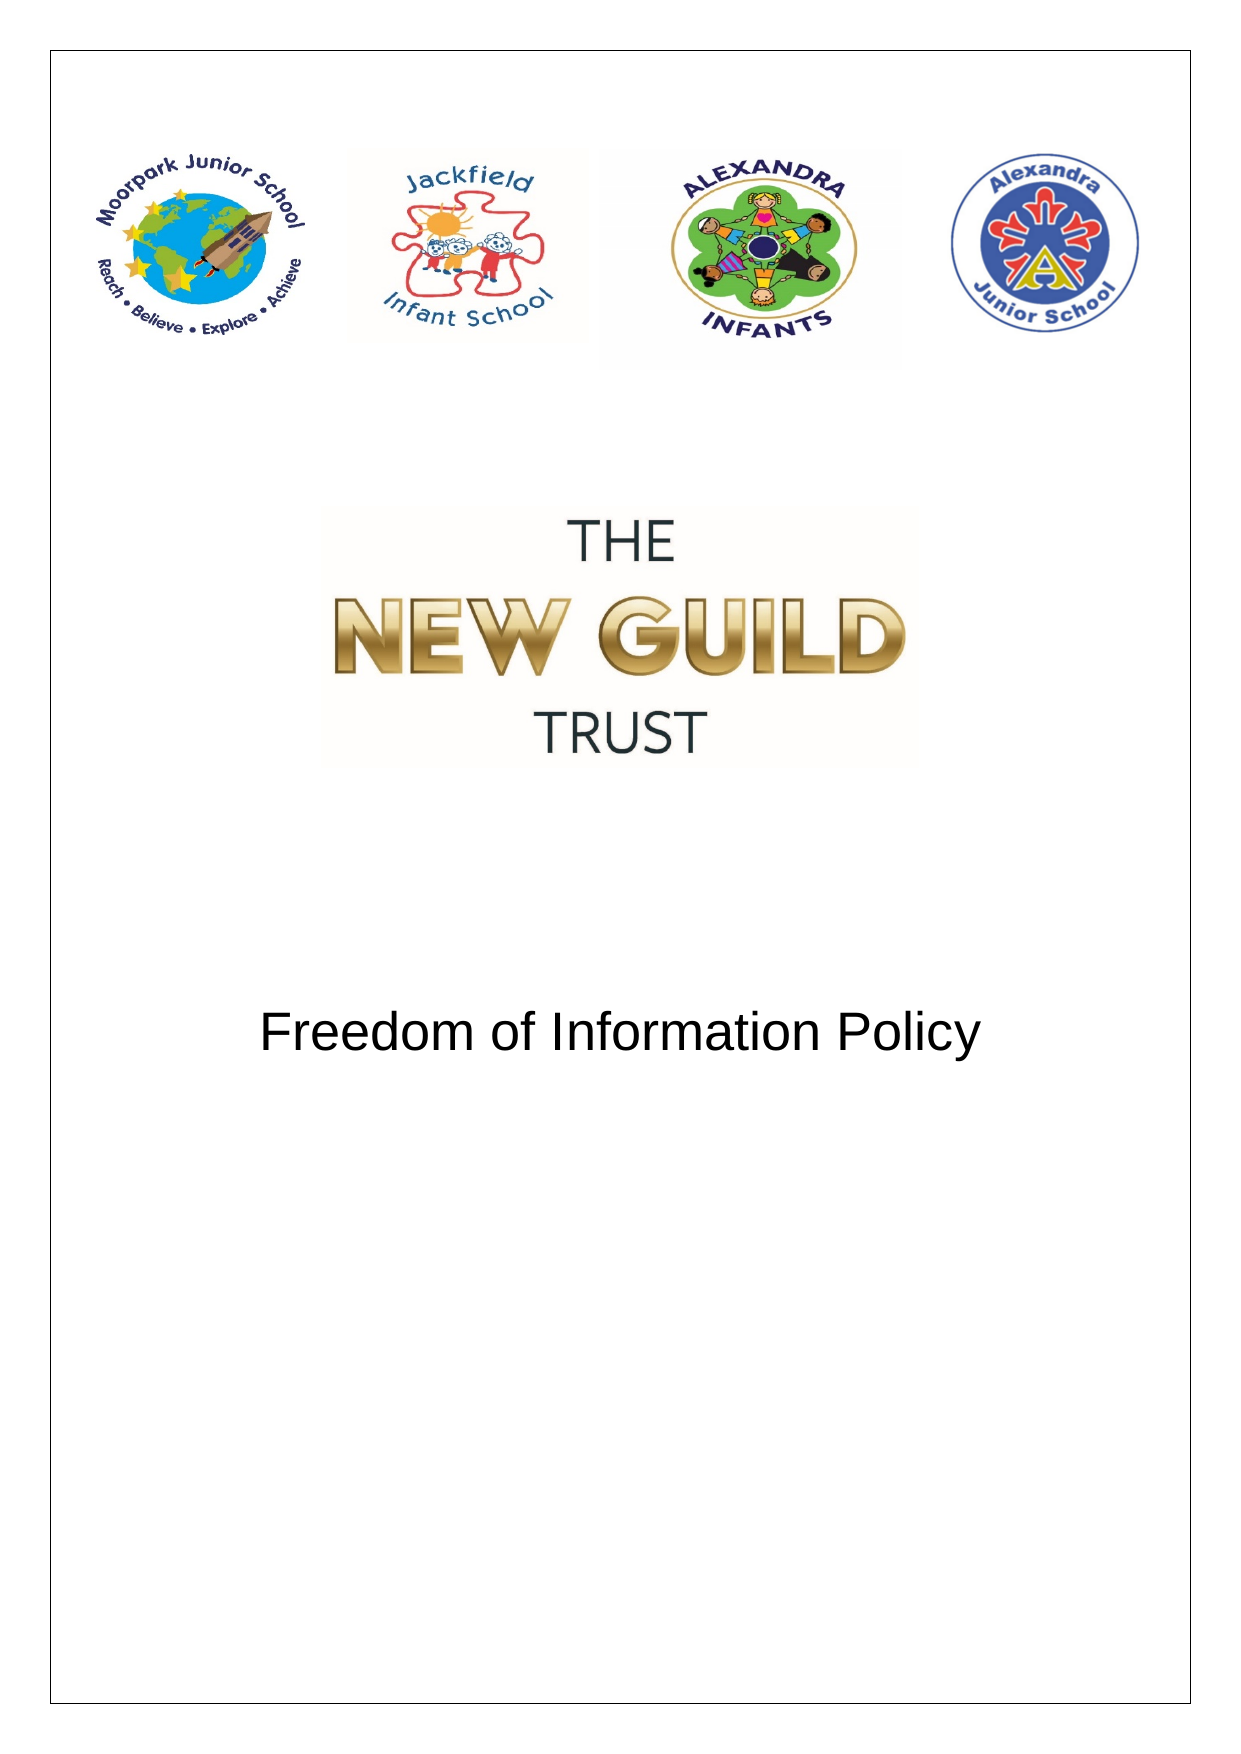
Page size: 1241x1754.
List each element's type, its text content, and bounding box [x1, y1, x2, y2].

picture [321, 506, 920, 768]
picture [96, 154, 305, 335]
picture [946, 150, 1144, 337]
picture [599, 149, 902, 370]
text Freedom of Information Policy [150, 999, 1090, 1062]
picture [347, 148, 589, 343]
